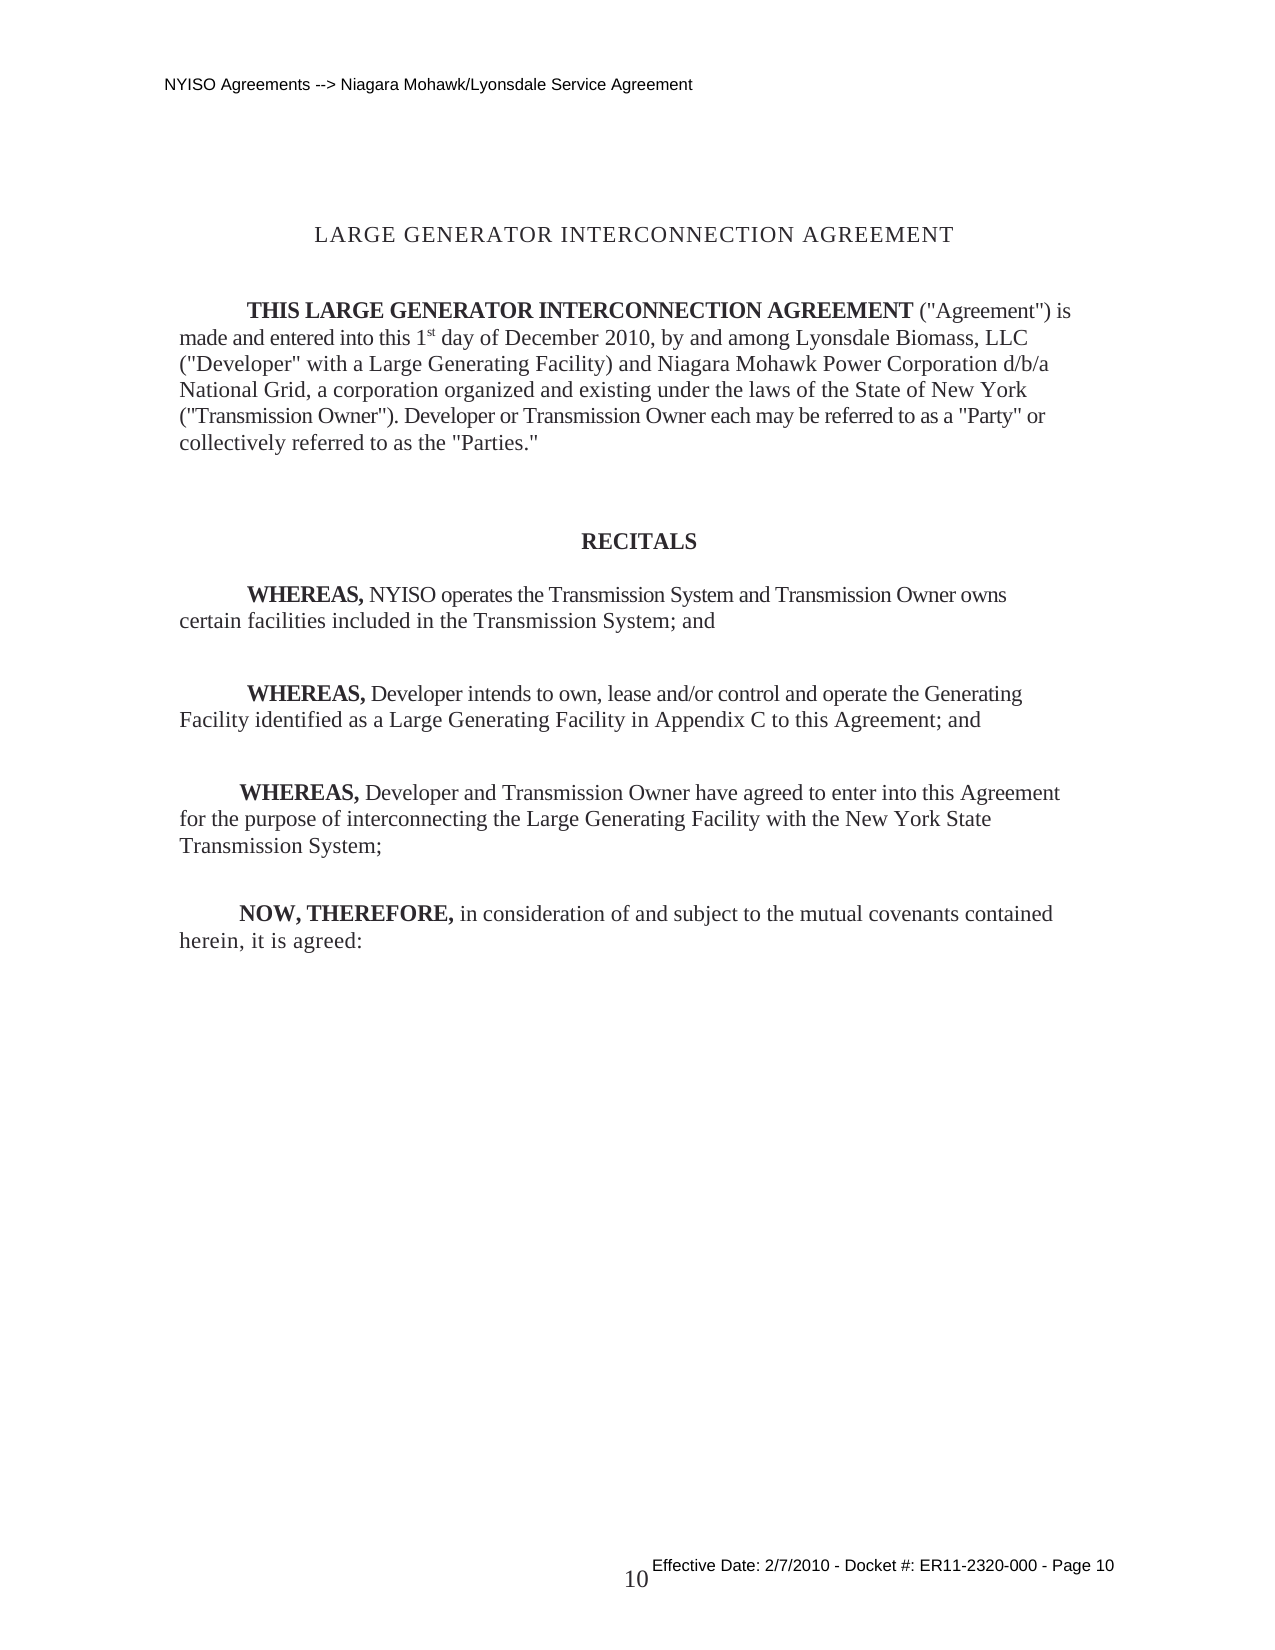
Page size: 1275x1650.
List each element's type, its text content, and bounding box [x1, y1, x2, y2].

text WHEREAS, NYISO operates the Transmission System and Transmission Owner owns certain facilities included in the Transmission System; and [179, 580, 1039, 634]
text WHEREAS, Developer intends to own, lease and/or control and operate the Generating Facility identified as a Large Generating Facility in Appendix C to this Agreement; and [179, 679, 1054, 733]
text LARGE GENERATOR INTERCONNECTION AGREEMENT [314, 221, 1114, 247]
text THIS LARGE GENERATOR INTERCONNECTION AGREEMENT ("Agreement") is made and entered into this 1st day of December 2010, by and among Lyonsdale Biomass, LLC ("Developer" with a Large Generating Facility) and Niagara Mohawk Power Corporation d/b/a National Grid, a corporation organized and existing under the laws of the State of New York ("Transmission Owner"). Developer or Transmission Owner each may be referred to as a "Party" or collectively referred to as the "Parties." [179, 296, 1099, 455]
text NOW, THEREFORE, in consideration of and subject to the mutual covenants contained herein, it is agreed: [179, 899, 1092, 953]
text WHEREAS, Developer and Transmission Owner have agreed to enter into this Agreement for the purpose of interconnecting the Large Generating Facility with the New York State Transmission System; [179, 778, 1069, 858]
text RECITALS [164, 530, 1114, 554]
